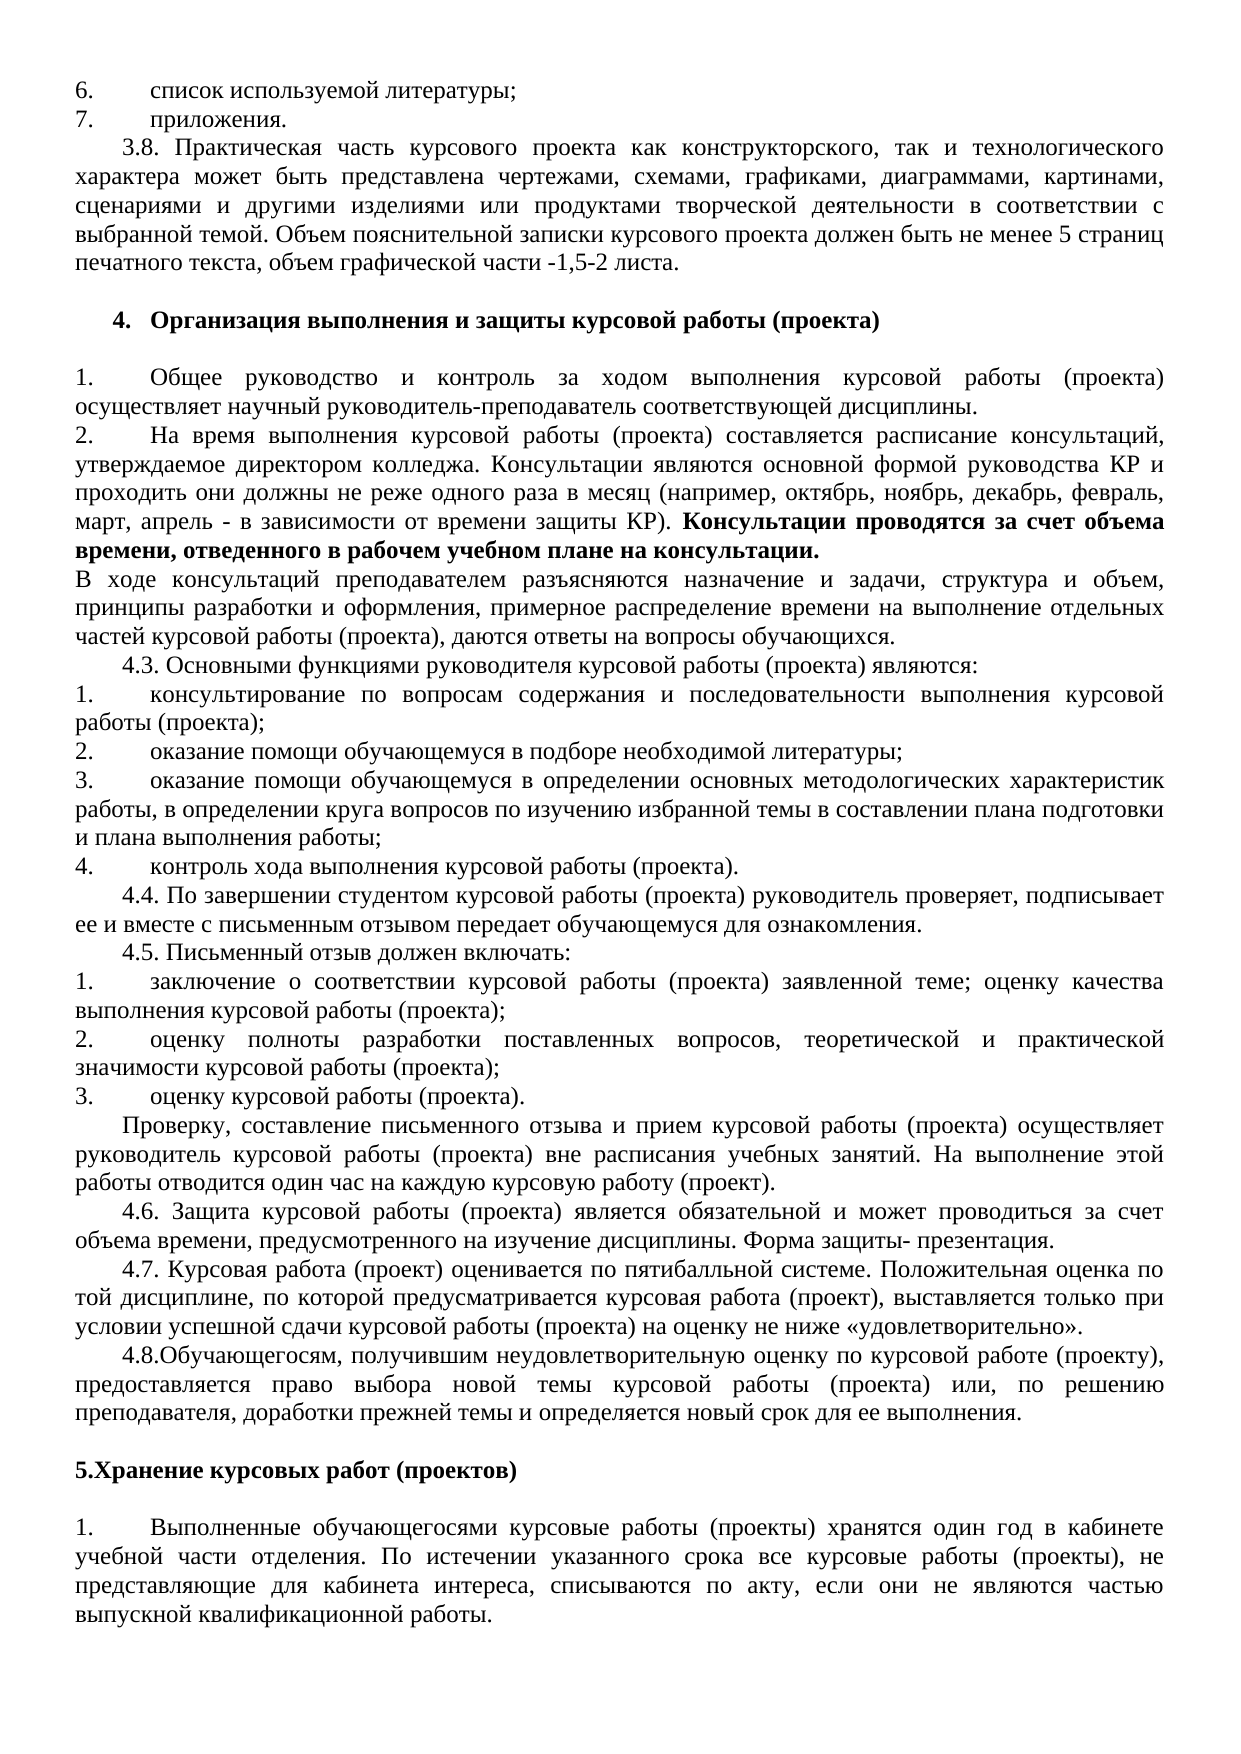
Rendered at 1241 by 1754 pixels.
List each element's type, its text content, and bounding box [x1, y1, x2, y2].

list На время выполнения курсовой работы (проекта) составляется расписание консультаций, утверждаемое директором колледжа. Консультации являются основной формой руководства КР и проходить они должны не реже одного раза в месяц (например, октябрь, ноябрь, декабрь, февраль, март, апрель - в зависимости от времени защиты КР). Консультации проводятся за счет объема времени, отведенного в рабочем учебном плане на консультации. [75, 420, 1165, 564]
text 4.5. Письменный отзыв должен включать: [75, 937, 1165, 966]
list контроль хода выполнения курсовой работы (проекта). [75, 851, 1165, 880]
text 5.Хранение курсовых работ (проектов) [75, 1455, 1165, 1484]
list оказание помощи обучающемуся в подборе необходимой литературы; [75, 736, 1165, 765]
list Общее руководство и контроль за ходом выполнения курсовой работы (проекта) осуществляет научный руководитель-преподаватель соответствующей дисциплины. [75, 362, 1165, 420]
list оказание помощи обучающемуся в определении основных методологических характеристик работы, в определении круга вопросов по изучению избранной темы в составлении плана подготовки и плана выполнения работы; [75, 765, 1165, 851]
list оценку полноты разработки поставленных вопросов, теоретической и практической значимости курсовой работы (проекта); [75, 1024, 1165, 1081]
text 4.7. Курсовая работа (проект) оценивается по пятибалльной системе. Положительная оценка по той дисциплине, по которой предусматривается курсовая работа (проект), выставляется только при условии успешной сдачи курсовой работы (проекта) на оценку не ниже «удовлетворительно». [75, 1254, 1165, 1340]
list Выполненные обучающегосями курсовые работы (проекты) хранятся один год в кабинете учебной части отделения. По истечении указанного срока все курсовые работы (проекты), не представляющие для кабинета интереса, списываются по акту, если они не являются частью выпускной квалификационной работы. [75, 1512, 1165, 1627]
text В ходе консультаций преподавателем разъясняются назначение и задачи, структура и объем, принципы разработки и оформления, примерное распределение времени на выполнение отдельных частей курсовой работы (проекта), даются ответы на вопросы обучающихся. [75, 564, 1165, 650]
list заключение о соответствии курсовой работы (проекта) заявленной теме; оценку качества выполнения курсовой работы (проекта); [75, 966, 1165, 1024]
list Организация выполнения и защиты курсовой работы (проекта) [112, 305, 1165, 334]
text 3.8. Практическая часть курсового проекта как конструкторского, так и технологического характера может быть представлена чертежами, схемами, графиками, диаграммами, картинами, сценариями и другими изделиями или продуктами творческой деятельности в соответствии с выбранной темой. Объем пояснительной записки курсового проекта должен быть не менее 5 страниц печатного текста, объем графической части -1,5-2 листа. [75, 132, 1165, 276]
text 4.3. Основными функциями руководителя курсовой работы (проекта) являются: [75, 650, 1165, 679]
text Проверку, составление письменного отзыва и прием курсовой работы (проекта) осуществляет руководитель курсовой работы (проекта) вне расписания учебных занятий. На выполнение этой работы отводится один час на каждую курсовую работу (проект). [75, 1110, 1165, 1196]
list консультирование по вопросам содержания и последовательности выполнения курсовой работы (проекта); [75, 679, 1165, 736]
list оценку курсовой работы (проекта). [75, 1081, 1165, 1110]
text 4.4. По завершении студентом курсовой работы (проекта) руководитель проверяет, подписывает ее и вместе с письменным отзывом передает обучающемуся для ознакомления. [75, 880, 1165, 937]
text 4.6. Защита курсовой работы (проекта) является обязательной и может проводиться за счет объема времени, предусмотренного на изучение дисциплины. Форма защиты- презентация. [75, 1196, 1165, 1254]
text 4.8.Обучающегосям, получившим неудовлетворительную оценку по курсовой работе (проекту), предоставляется право выбора новой темы курсовой работы (проекта) или, по решению преподавателя, доработки прежней темы и определяется новый срок для ее выполнения. [75, 1340, 1165, 1426]
list список используемой литературы; [75, 75, 1165, 104]
list приложения. [75, 104, 1165, 132]
